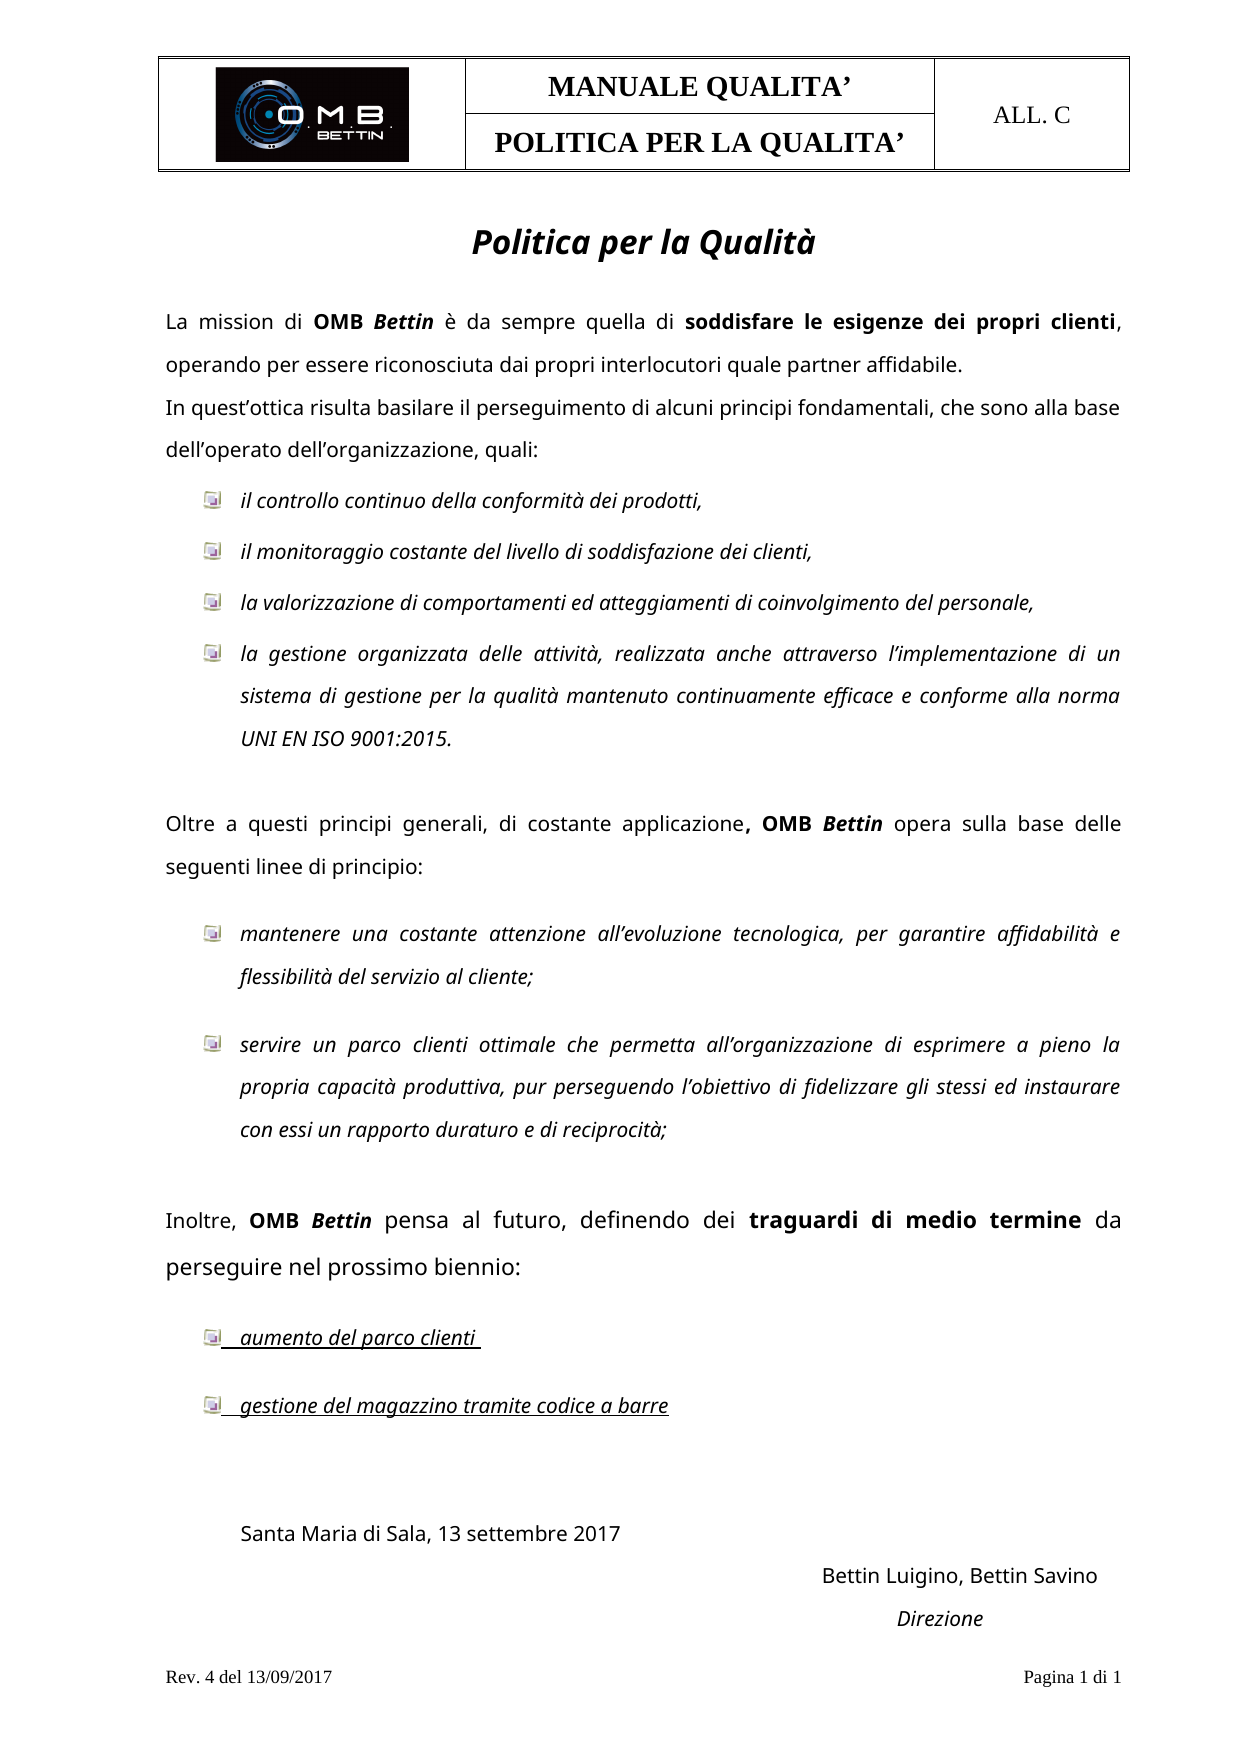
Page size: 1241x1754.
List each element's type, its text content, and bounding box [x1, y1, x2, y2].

text Oltre a questi principi generali, di costante applicazione, OMB Bettin opera sulla base delle seguenti linee di principio: [165, 809, 1122, 880]
picture [203, 542, 221, 560]
picture [203, 491, 221, 509]
picture [203, 925, 221, 942]
picture [203, 1329, 221, 1346]
text Direzione [897, 1604, 1122, 1632]
picture [203, 1035, 221, 1052]
text Inoltre, OMB Bettin pensa al futuro, definendo dei traguardi di medio termine da perseguire nel prossimo biennio: [165, 1204, 1122, 1283]
text Politica per la Qualità [165, 219, 1122, 264]
list il controllo continuo della conformità dei prodotti, [203, 486, 1122, 514]
picture [203, 593, 221, 611]
list servire un parco clienti ottimale che permetta all’organizzazione di esprimere a pieno la propria capacità produttiva, pur perseguendo l’obiettivo di fidelizzare gli stessi ed instaurare con essi un rapporto duraturo e di reciprocità; [203, 1030, 1122, 1143]
text In quest’ottica risulta basilare il perseguimento di alcuni principi fondamentali, che sono alla base dell’operato dell’organizzazione, quali: [165, 393, 1122, 464]
picture [203, 644, 221, 662]
list la gestione organizzata delle attività, realizzata anche attraverso l’implementazione di un sistema di gestione per la qualità mantenuto continuamente efficace e conforme alla norma UNI EN ISO 9001:2015. [203, 639, 1122, 753]
picture [203, 1396, 221, 1414]
text Santa Maria di Sala, 13 settembre 2017 [240, 1519, 1122, 1547]
list mantenere una costante attenzione all’evoluzione tecnologica, per garantire affidabilità e flessibilità del servizio al cliente; [203, 919, 1122, 991]
list il monitoraggio costante del livello di soddisfazione dei clienti, [203, 537, 1122, 566]
list la valorizzazione di comportamenti ed atteggiamenti di coinvolgimento del personale, [203, 588, 1122, 616]
text La mission di OMB Bettin è da sempre quella di soddisfare le esigenze dei propri clienti, operando per essere riconosciuta dai propri interlocutori quale partner affidabile. [165, 307, 1122, 378]
text Bettin Luigino, Bettin Savino [822, 1561, 1122, 1590]
list gestione del magazzino tramite codice a barre [203, 1391, 1122, 1419]
list aumento del parco clienti [203, 1323, 1122, 1352]
